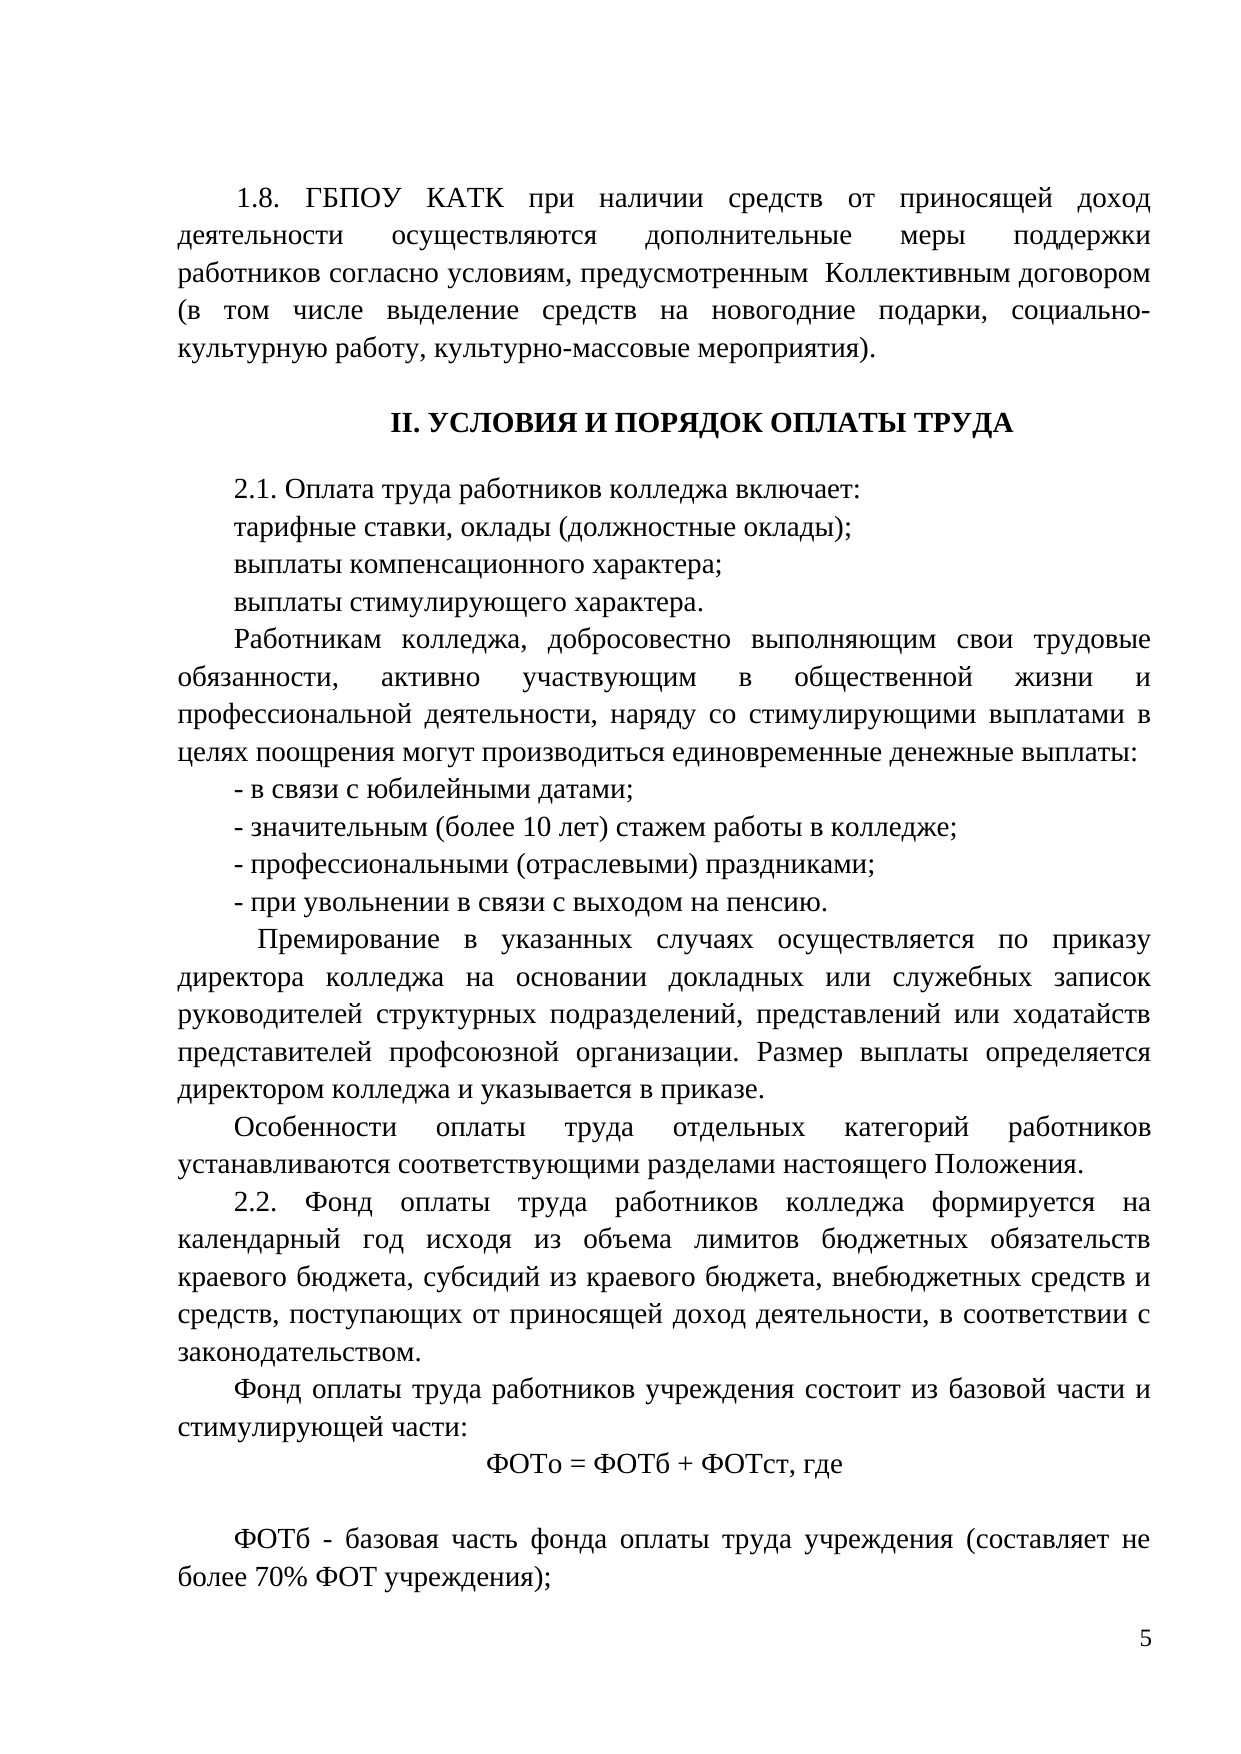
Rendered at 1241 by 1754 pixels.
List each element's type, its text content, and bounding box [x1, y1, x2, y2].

text выплаты стимулирующего характера. [177, 581, 1152, 619]
text тарифные ставки, оклады (должностные оклады); [177, 506, 1152, 544]
text - при увольнении в связи с выходом на пенсию. [177, 881, 1152, 919]
text 2.2. Фонд оплаты труда работников колледжа формируется на календарный год исходя из объема лимитов бюджетных обязательств краевого бюджета, субсидий из краевого бюджета, внебюджетных средств и средств, поступающих от приносящей доход деятельности, в соответствии с законодательством. [177, 1181, 1152, 1369]
text - значительным (более 10 лет) стажем работы в колледже; [177, 806, 1152, 844]
text - в связи с юбилейными датами; [177, 769, 1152, 806]
text Премирование в указанных случаях осуществляется по приказу директора колледжа на основании докладных или служебных записок руководителей структурных подразделений, представлений или ходатайств представителей профсоюзной организации. Размер выплаты определяется директором колледжа и указывается в приказе. [177, 919, 1152, 1106]
text 2.1. Оплата труда работников колледжа включает: [177, 469, 1152, 506]
text Фонд оплаты труда работников учреждения состоит из базовой части и стимулирующей части: [177, 1369, 1152, 1444]
text - профессиональными (отраслевыми) праздниками; [177, 844, 1152, 881]
text ФОТб - базовая часть фонда оплаты труда учреждения (составляет не более 70% ФОТ учреждения); [177, 1519, 1152, 1594]
text выплаты компенсационного характера; [177, 544, 1152, 581]
text ФОТо = ФОТб + ФОТст, где [177, 1444, 1152, 1481]
text Особенности оплаты труда отдельных категорий работников устанавливаются соответствующими разделами настоящего Положения. [177, 1106, 1152, 1181]
list ГБПОУ КАТК при наличии средств от приносящей доход деятельности осуществляются дополнительные меры поддержки работников согласно условиям, предусмотренным Коллективным договором (в том числе выделение средств на новогодние подарки, социально-культурную работу, культурно-массовые мероприятия). [177, 177, 1152, 365]
text Работникам колледжа, добросовестно выполняющим свои трудовые обязанности, активно участвующим в общественной жизни и профессиональной деятельности, наряду со стимулирующими выплатами в целях поощрения могут производиться единовременные денежные выплаты: [177, 619, 1152, 769]
text II. УСЛОВИЯ И ПОРЯДОК ОПЛАТЫ ТРУДА [177, 402, 1152, 440]
